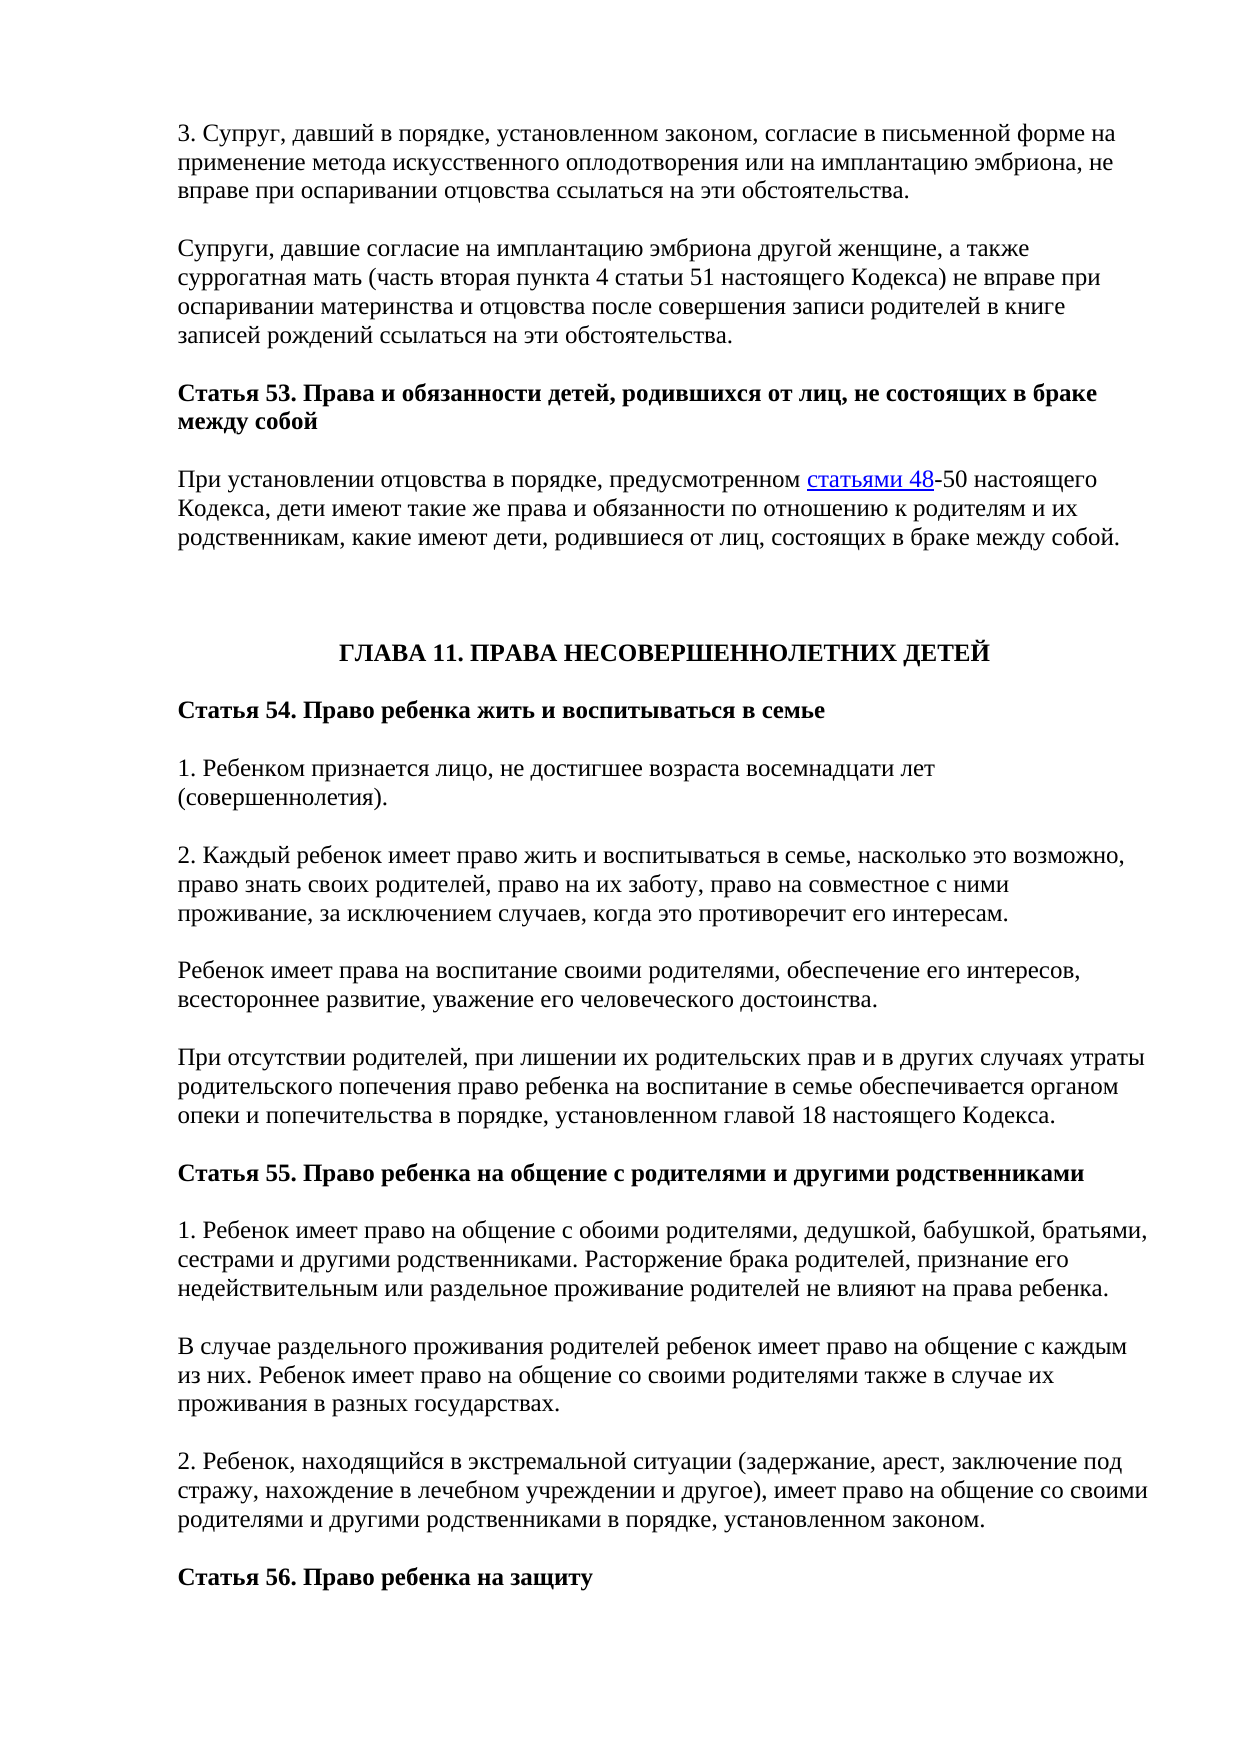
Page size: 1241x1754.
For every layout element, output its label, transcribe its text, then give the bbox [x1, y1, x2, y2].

text При отсутствии родителей, при лишении их родительских прав и в других случаях утраты родительского попечения право ребенка на воспитание в семье обеспечивается органом опеки и попечительства в порядке, установленном главой 18 настоящего Кодекса. [177, 1042, 1152, 1128]
text Статья 55. Право ребенка на общение с родителями и другими родственниками [177, 1158, 1152, 1186]
text При установлении отцовства в порядке, предусмотренном статьями 48-50 настоящего Кодекса, дети имеют такие же права и обязанности по отношению к родителям и их родственникам, какие имеют дети, родившиеся от лиц, состоящих в браке между собой. [177, 464, 1152, 551]
text 2. Ребенок, находящийся в экстремальной ситуации (задержание, арест, заключение под стражу, нахождение в лечебном учреждении и другое), имеет право на общение со своими родителями и другими родственниками в порядке, установленном законом. [177, 1446, 1152, 1533]
text 1. Ребенком признается лицо, не достигшее возраста восемнадцати лет (совершеннолетия). [177, 753, 1152, 811]
text Ребенок имеет права на воспитание своими родителями, обеспечение его интересов, всестороннее развитие, уважение его человеческого достоинства. [177, 956, 1152, 1013]
text 2. Каждый ребенок имеет право жить и воспитываться в семье, насколько это возможно, право знать своих родителей, право на их заботу, право на совместное с ними проживание, за исключением случаев, когда это противоречит его интересам. [177, 840, 1152, 926]
text ГЛАВА 11. ПРАВА НЕСОВЕРШЕННОЛЕТНИХ ДЕТЕЙ [177, 638, 1152, 666]
text Статья 56. Право ребенка на защиту [177, 1562, 1152, 1591]
text В случае раздельного проживания родителей ребенок имеет право на общение с каждым из них. Ребенок имеет право на общение со своими родителями также в случае их проживания в разных государствах. [177, 1331, 1152, 1417]
text Статья 53. Права и обязанности детей, родившихся от лиц, не состоящих в браке между собой [177, 378, 1152, 435]
text Супруги, давшие согласие на имплантацию эмбриона другой женщине, а также суррогатная мать (часть вторая пункта 4 статьи 51 настоящего Кодекса) не вправе при оспаривании материнства и отцовства после совершения записи родителей в книге записей рождений ссылаться на эти обстоятельства. [177, 233, 1152, 348]
text 1. Ребенок имеет право на общение с обоими родителями, дедушкой, бабушкой, братьями, сестрами и другими родственниками. Расторжение брака родителей, признание его недействительным или раздельное проживание родителей не влияют на права ребенка. [177, 1216, 1152, 1302]
text 3. Супруг, давший в порядке, установленном законом, согласие в письменной форме на применение метода искусственного оплодотворения или на имплантацию эмбриона, не вправе при оспаривании отцовства ссылаться на эти обстоятельства. [177, 118, 1152, 204]
text Статья 54. Право ребенка жить и воспитываться в семье [177, 696, 1152, 724]
